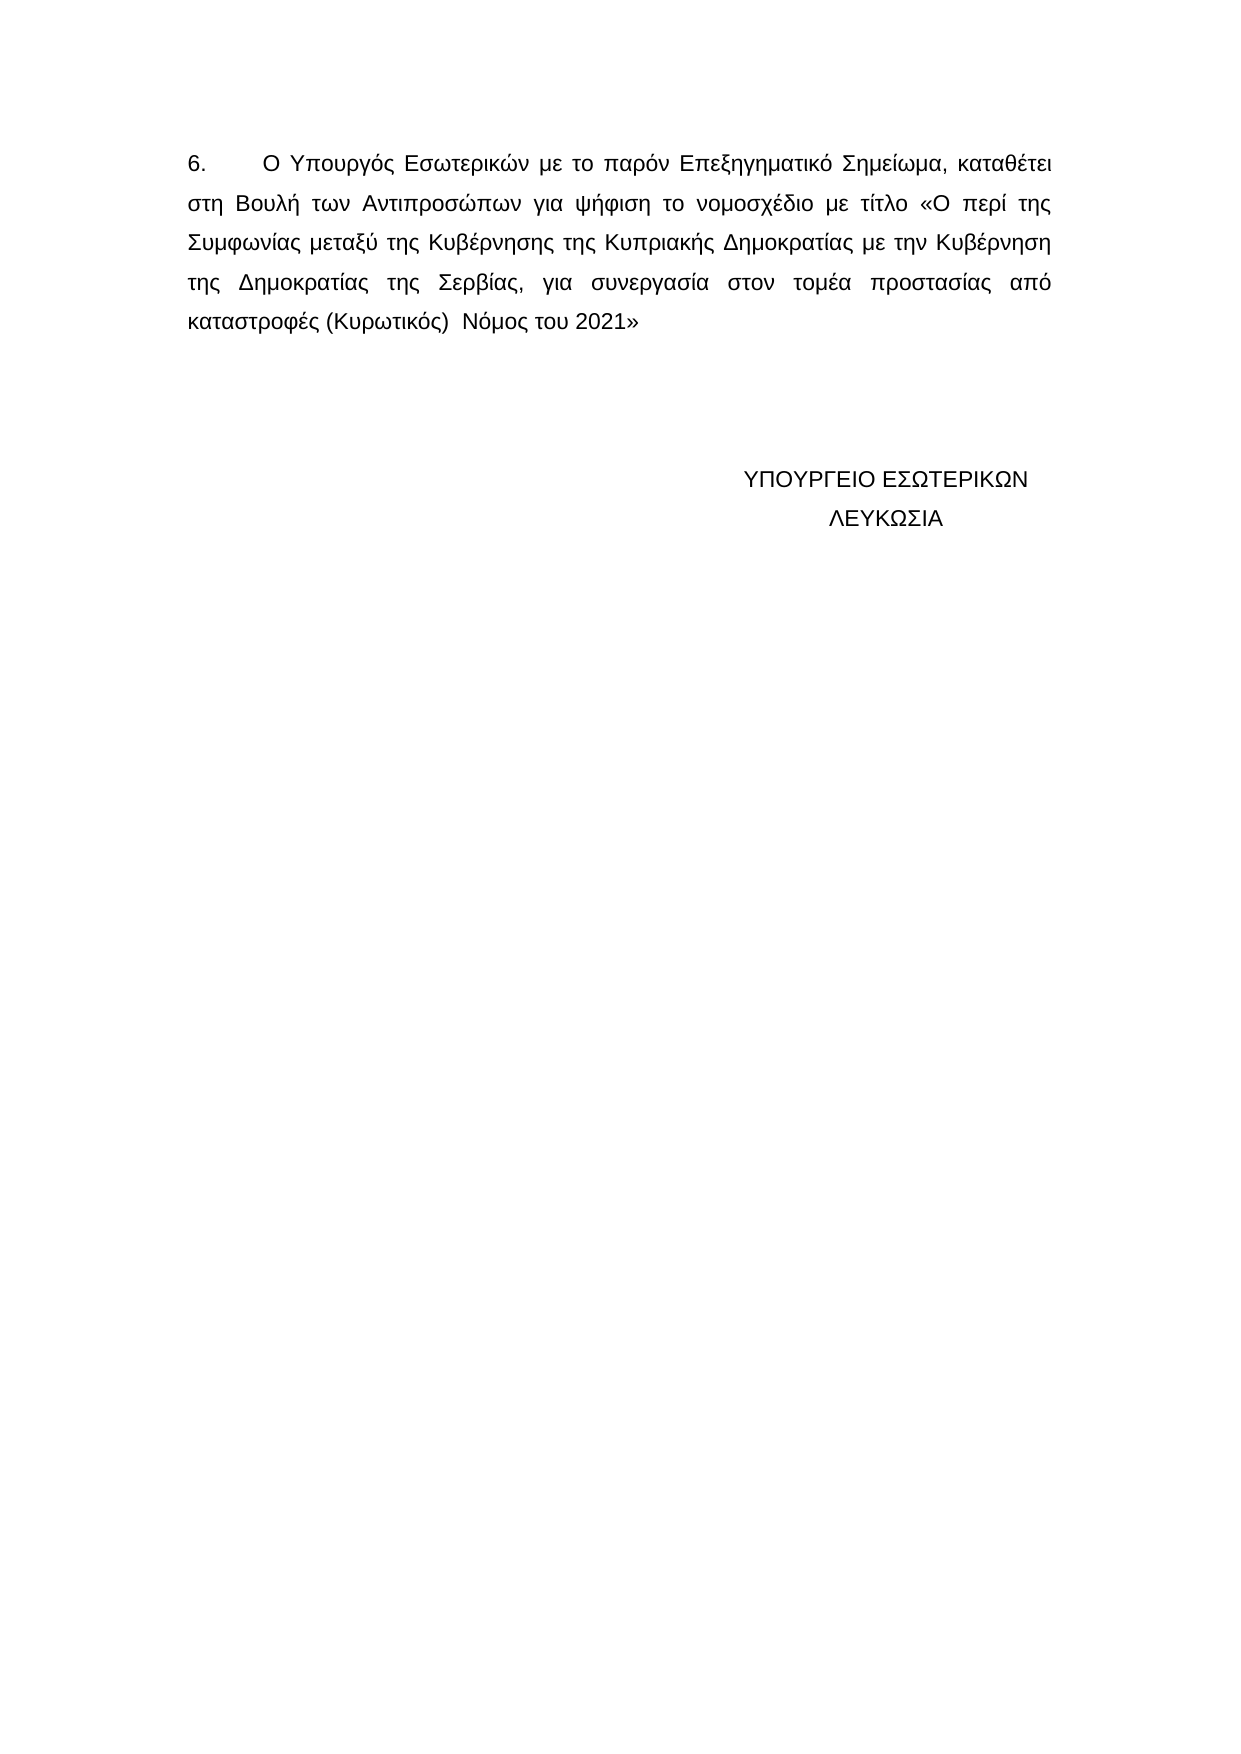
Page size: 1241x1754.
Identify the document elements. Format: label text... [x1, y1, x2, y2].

text ΛΕΥΚΩΣΙΑ [412, 505, 1053, 532]
text ΥΠΟΥΡΓΕΙΟ ΕΣΩΤΕΡΙΚΩΝ [412, 466, 1053, 492]
text 6. Ο Υπουργός Εσωτερικών με το παρόν Επεξηγηματικό Σημείωμα, καταθέτει στη Βουλή των Αντιπροσώπων για ψήφιση το νομοσχέδιο με τίτλο «Ο περί της Συμφωνίας μεταξύ της Κυβέρνησης της Κυπριακής Δημοκρατίας με την Κυβέρνηση της Δημοκρατίας της Σερβίας, για συνεργασία στον τομέα προστασίας από καταστροφές (Κυρωτικός) Νόμος του 2021» [187, 150, 1053, 334]
